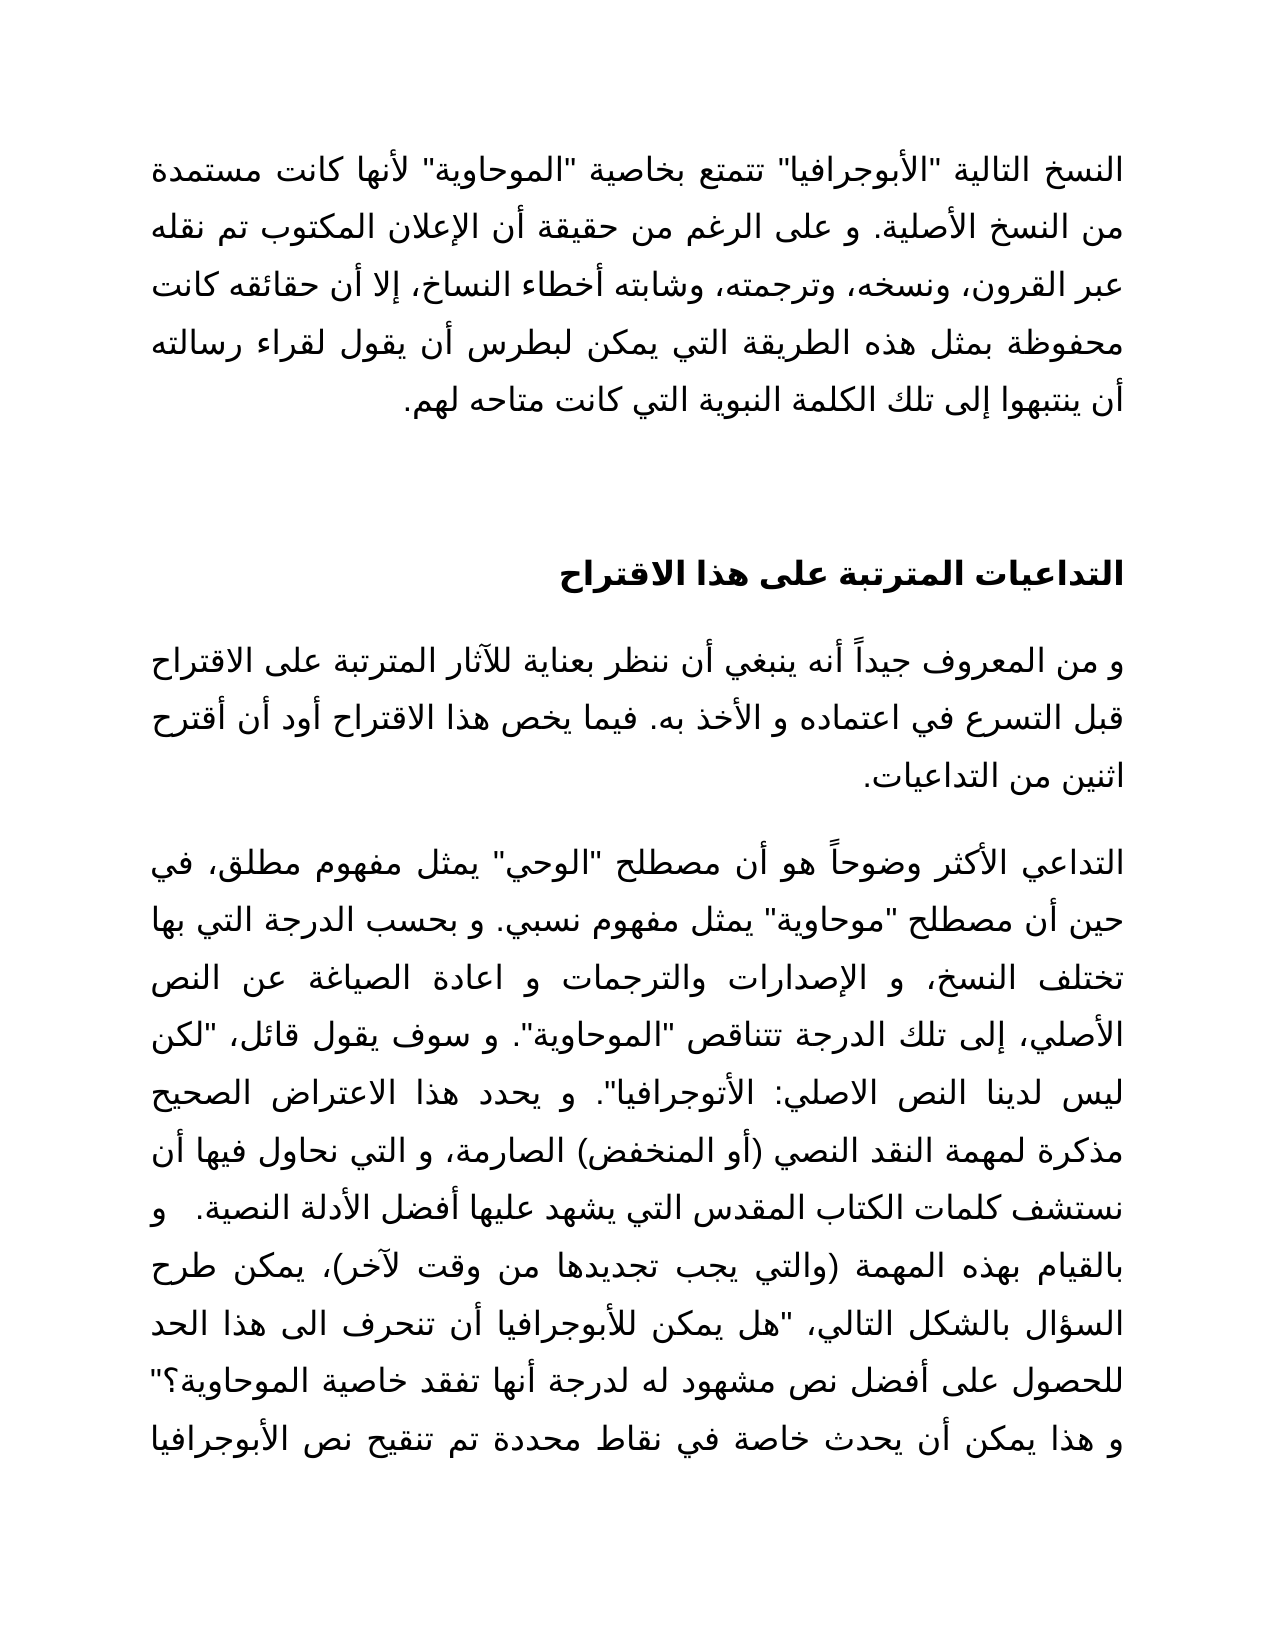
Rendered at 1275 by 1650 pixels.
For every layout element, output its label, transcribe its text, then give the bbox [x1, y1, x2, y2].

text و من المعروف جيداً أنه ينبغي أن ننظر بعناية للآثار المترتبة على الاقتراح قبل التسرع في اعتماده و الأخذ به. فيما يخص هذا الاقتراح أود أن أقترح اثنين من التداعيات. [150, 641, 1125, 794]
text التداعيات المترتبة على هذا الاقتراح [150, 554, 1125, 592]
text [150, 843, 1125, 1457]
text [150, 150, 1125, 419]
